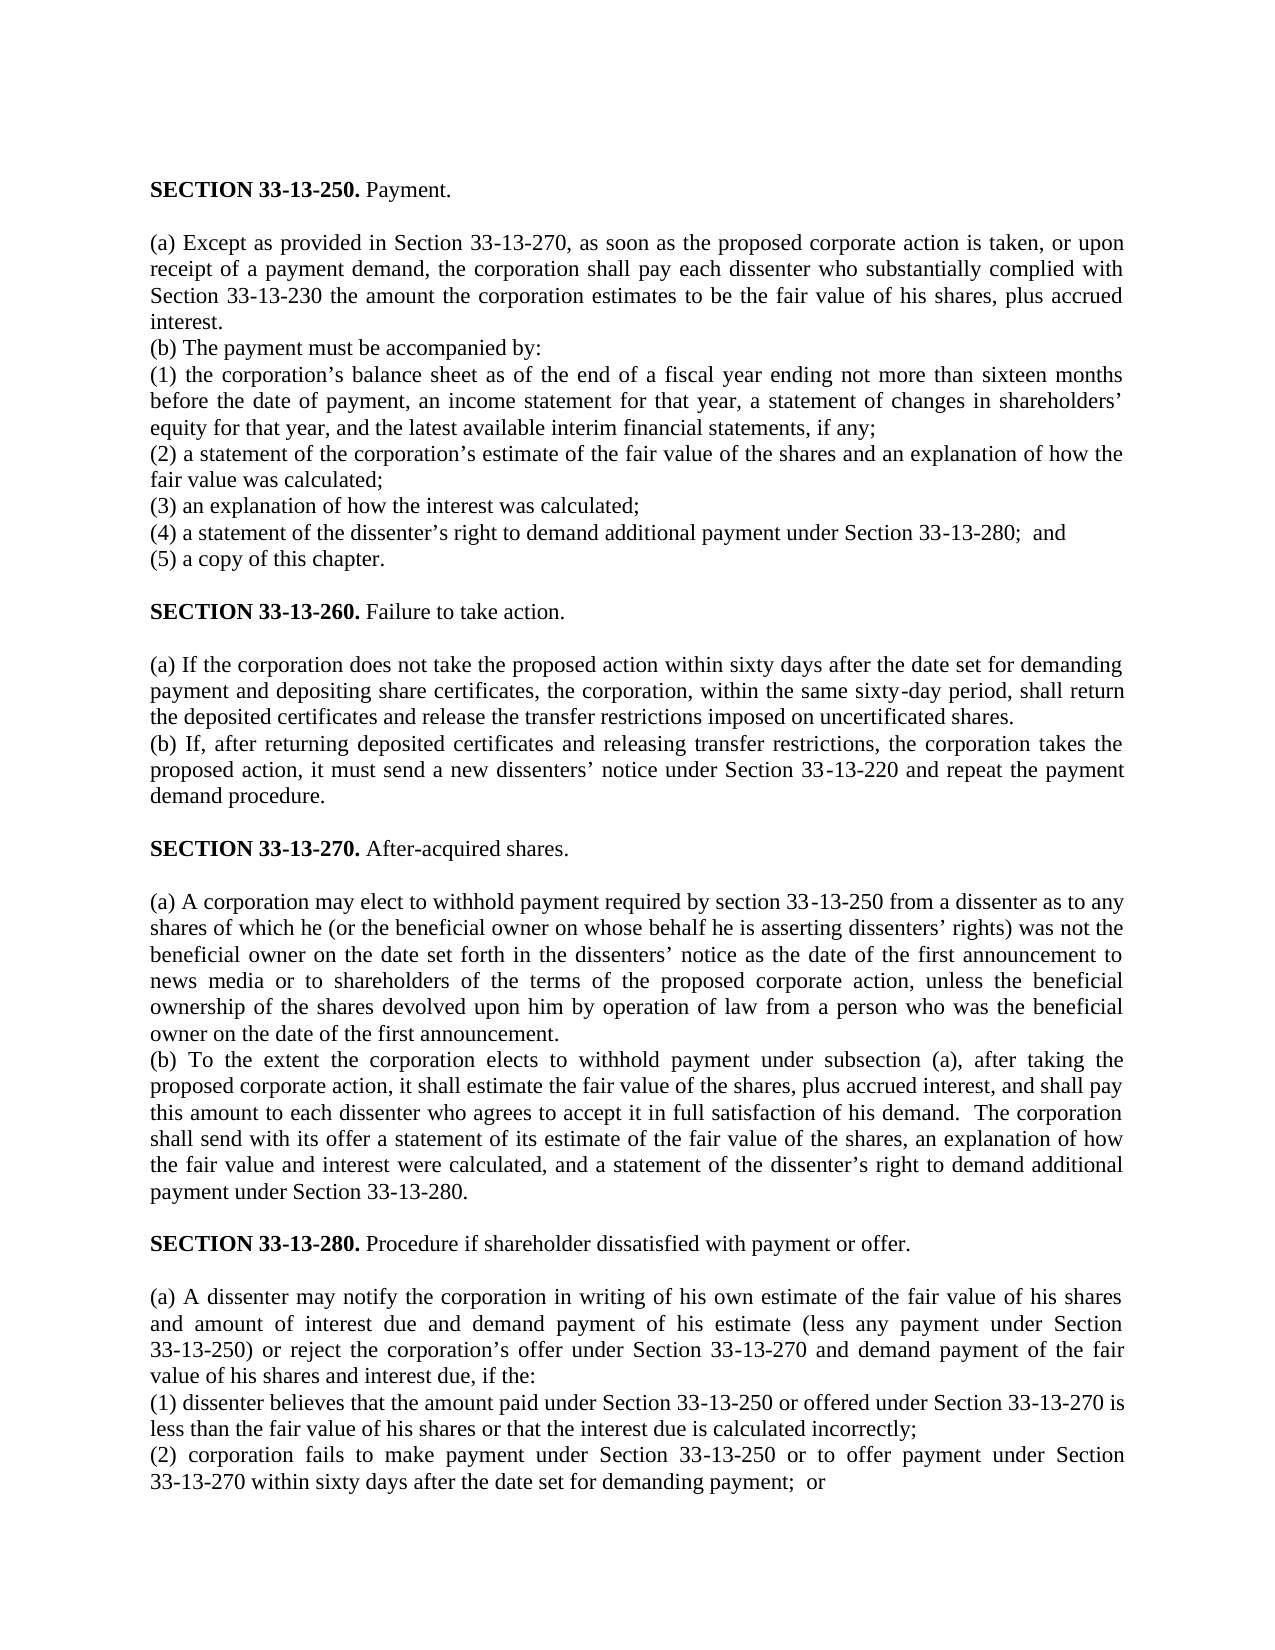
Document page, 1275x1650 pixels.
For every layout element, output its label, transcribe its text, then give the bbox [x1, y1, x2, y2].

text SECTION 33-13-270. After-acquired shares. [150, 835, 1125, 862]
text (4) a statement of the dissenter’s right to demand additional payment under Section 33-13-280; and [150, 519, 1125, 545]
text SECTION 33-13-260. Failure to take action. [150, 598, 1125, 624]
text (b) If, after returning deposited certificates and releasing transfer restrictions, the corporation takes the proposed action, it must send a new dissenters’ notice under Section 33-13-220 and repeat the payment demand procedure. [150, 730, 1125, 809]
text (2) a statement of the corporation’s estimate of the fair value of the shares and an explanation of how the fair value was calculated; [150, 440, 1125, 493]
text (5) a copy of this chapter. [150, 545, 1125, 572]
text (2) corporation fails to make payment under Section 33-13-250 or to offer payment under Section 33-13-270 within sixty days after the date set for demanding payment; or [150, 1441, 1125, 1494]
text (a) A dissenter may notify the corporation in writing of his own estimate of the fair value of his shares and amount of interest due and demand payment of his estimate (less any payment under Section 33-13-250) or reject the corporation’s offer under Section 33-13-270 and demand payment of the fair value of his shares and interest due, if the: [150, 1283, 1125, 1389]
text (b) To the extent the corporation elects to withhold payment under subsection (a), after taking the proposed corporate action, it shall estimate the fair value of the shares, plus accrued interest, and shall pay this amount to each dissenter who agrees to accept it in full satisfaction of his demand. The corporation shall send with its offer a statement of its estimate of the fair value of the shares, an explanation of how the fair value and interest were calculated, and a statement of the dissenter’s right to demand additional payment under Section 33-13-280. [150, 1046, 1125, 1204]
text (1) dissenter believes that the amount paid under Section 33-13-250 or offered under Section 33-13-270 is less than the fair value of his shares or that the interest due is calculated incorrectly; [150, 1389, 1125, 1441]
text (1) the corporation’s balance sheet as of the end of a fiscal year ending not more than sixteen months before the date of payment, an income statement for that year, a statement of changes in shareholders’ equity for that year, and the latest available interim financial statements, if any; [150, 361, 1125, 440]
text SECTION 33-13-250. Payment. [150, 176, 1125, 203]
text (a) Except as provided in Section 33-13-270, as soon as the proposed corporate action is taken, or upon receipt of a payment demand, the corporation shall pay each dissenter who substantially complied with Section 33-13-230 the amount the corporation estimates to be the fair value of his shares, plus accrued interest. [150, 229, 1125, 334]
text (3) an explanation of how the interest was calculated; [150, 493, 1125, 519]
text (a) A corporation may elect to withhold payment required by section 33-13-250 from a dissenter as to any shares of which he (or the beneficial owner on whose behalf he is asserting dissenters’ rights) was not the beneficial owner on the date set forth in the dissenters’ notice as the date of the first announcement to news media or to shareholders of the terms of the proposed corporate action, unless the beneficial ownership of the shares devolved upon him by operation of law from a person who was the beneficial owner on the date of the first announcement. [150, 888, 1125, 1046]
text (a) If the corporation does not take the proposed action within sixty days after the date set for demanding payment and depositing share certificates, the corporation, within the same sixty-day period, shall return the deposited certificates and release the transfer restrictions imposed on uncertificated shares. [150, 651, 1125, 730]
text (b) The payment must be accompanied by: [150, 334, 1125, 361]
text SECTION 33-13-280. Procedure if shareholder dissatisfied with payment or offer. [150, 1231, 1125, 1257]
